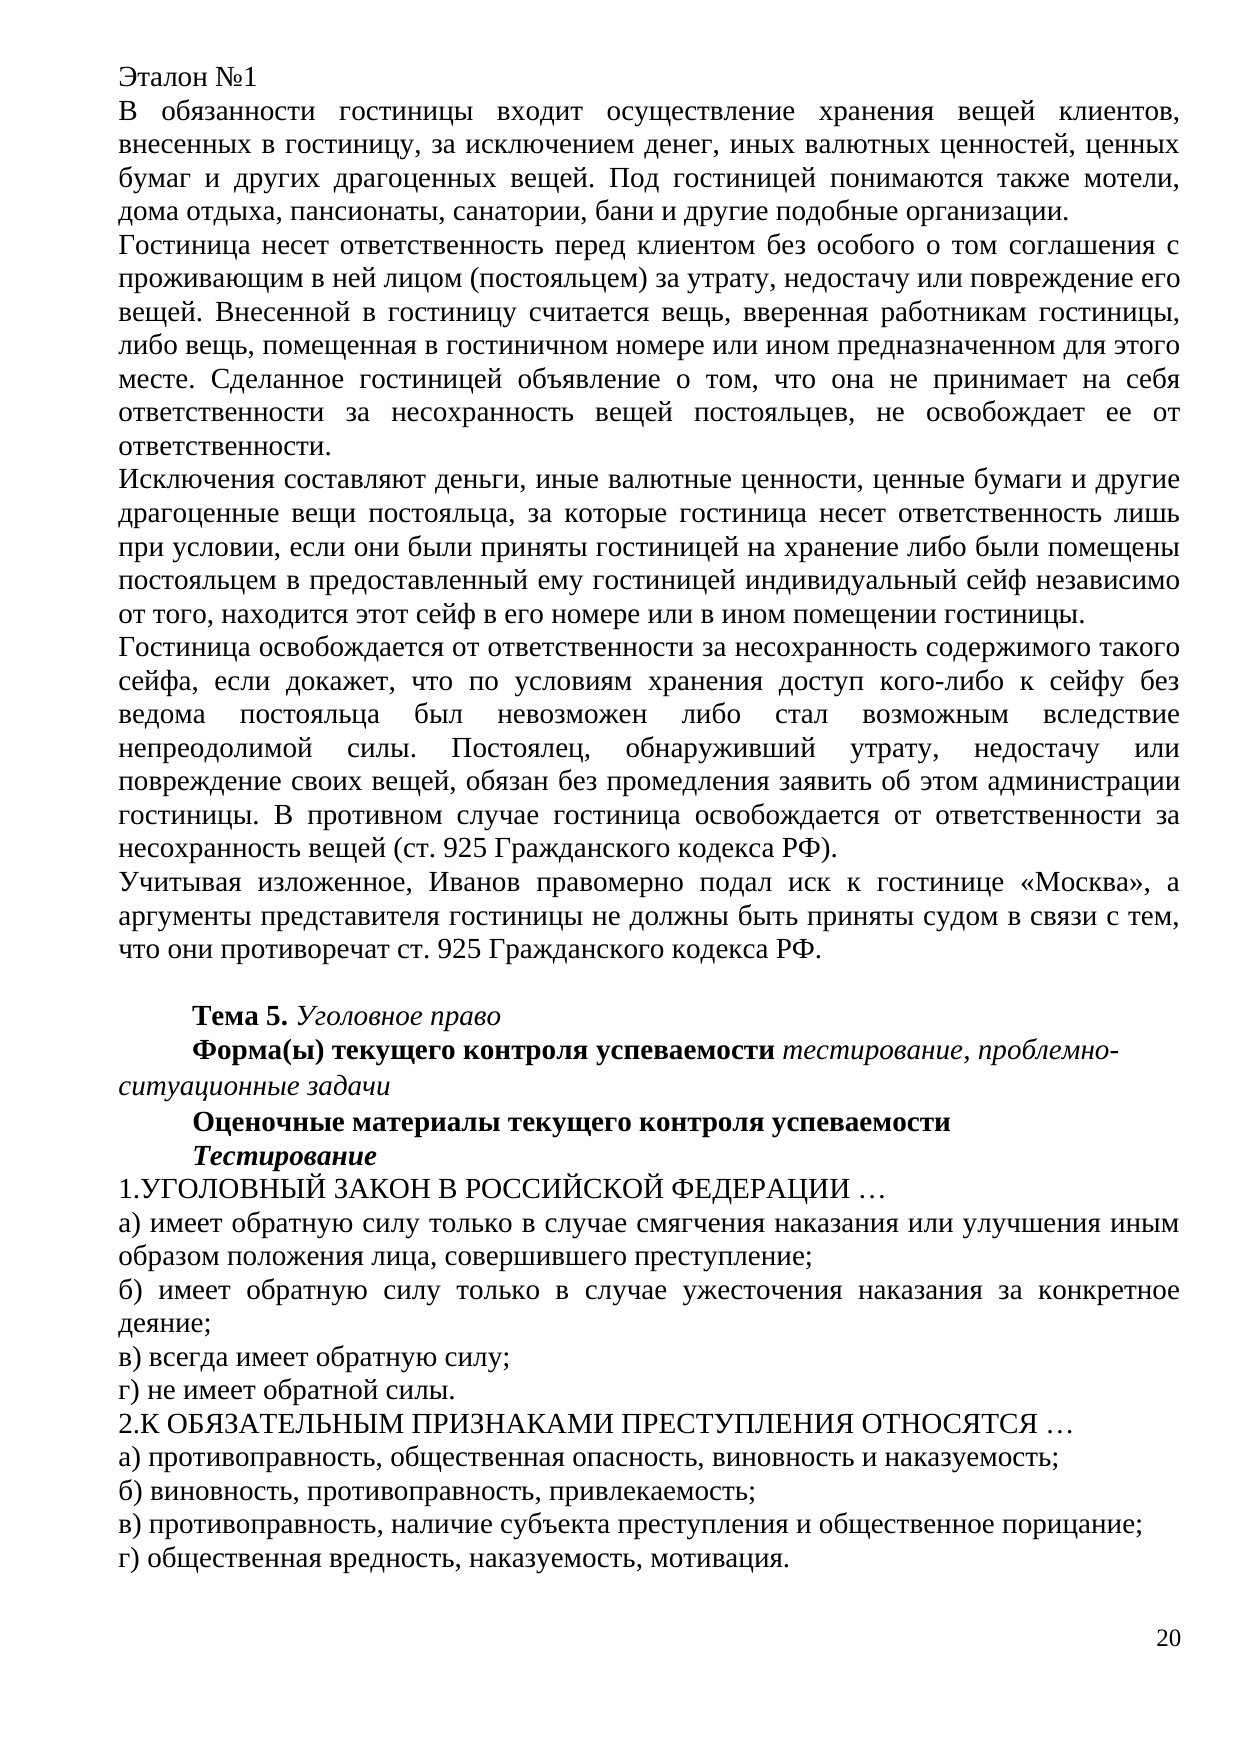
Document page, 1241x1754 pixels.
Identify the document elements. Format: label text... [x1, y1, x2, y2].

text в) всегда имеет обратную силу; [118, 1339, 1181, 1372]
text а) противоправность, общественная опасность, виновность и наказуемость; [118, 1439, 1181, 1473]
text б) виновность, противоправность, привлекаемость; [118, 1473, 1181, 1507]
text г) не имеет обратной силы. [118, 1372, 1181, 1406]
text а) имеет обратную силу только в случае смягчения наказания или улучшения иным образом положения лица, совершившего преступление; [118, 1205, 1181, 1272]
text Эталон №1 [118, 59, 1181, 93]
text в) противоправность, наличие субъекта преступления и общественное порицание; [118, 1507, 1181, 1540]
text г) общественная вредность, наказуемость, мотивация. [118, 1540, 1181, 1574]
text Форма(ы) текущего контроля успеваемости тестирование, проблемно-ситуационные задачи [118, 1032, 1181, 1101]
text Оценочные материалы текущего контроля успеваемости [118, 1104, 1181, 1138]
text 2.К обязательным признаками преступления относятся … [118, 1406, 1181, 1439]
text Тестирование [118, 1138, 1181, 1171]
text В обязанности гостиницы входит осуществление хранения вещей клиентов, внесенных в гостиницу, за исключением денег, иных валютных ценностей, ценных бумаг и других драгоценных вещей. Под гостиницей понимаются также мотели, дома отдыха, пансионаты, санатории, бани и другие подобные организации. [118, 93, 1181, 227]
text Гостиница несет ответственность перед клиентом без особого о том соглашения с проживающим в ней лицом (постояльцем) за утрату, недостачу или повреждение его вещей. Внесенной в гостиницу считается вещь, вверенная работникам гостиницы, либо вещь, помещенная в гостиничном номере или ином предназначенном для этого месте. Сделанное гостиницей объявление о том, что она не принимает на себя ответственности за несохранность вещей постояльцев, не освобождает ее от ответственности. [118, 227, 1181, 462]
text Гостиница освобождается от ответственности за несохранность содержимого такого сейфа, если докажет, что по условиям хранения доступ кого-либо к сейфу без ведома постояльца был невозможен либо стал возможным вследствие непреодолимой силы. Постоялец, обнаруживший утрату, недостачу или повреждение своих вещей, обязан без промедления заявить об этом администрации гостиницы. В противном случае гостиница освобождается от ответственности за несохранность вещей (ст. 925 Гражданского кодекса РФ). [118, 629, 1181, 864]
text Тема 5. Уголовное право [118, 998, 1181, 1032]
text б) имеет обратную силу только в случае ужесточения наказания за конкретное деяние; [118, 1272, 1181, 1339]
text 1.Уголовный закон в Российской Федерации … [118, 1171, 1181, 1205]
text Учитывая изложенное, Иванов правомерно подал иск к гостинице «Москва», а аргументы представителя гостиницы не должны быть приняты судом в связи с тем, что они противоречат ст. 925 Гражданского кодекса РФ. [118, 864, 1181, 965]
text Исключения составляют деньги, иные валютные ценности, ценные бумаги и другие драгоценные вещи постояльца, за которые гостиница несет ответственность лишь при условии, если они были приняты гостиницей на хранение либо были помещены постояльцем в предоставленный ему гостиницей индивидуальный сейф независимо от того, находится этот сейф в его номере или в ином помещении гостиницы. [118, 462, 1181, 629]
